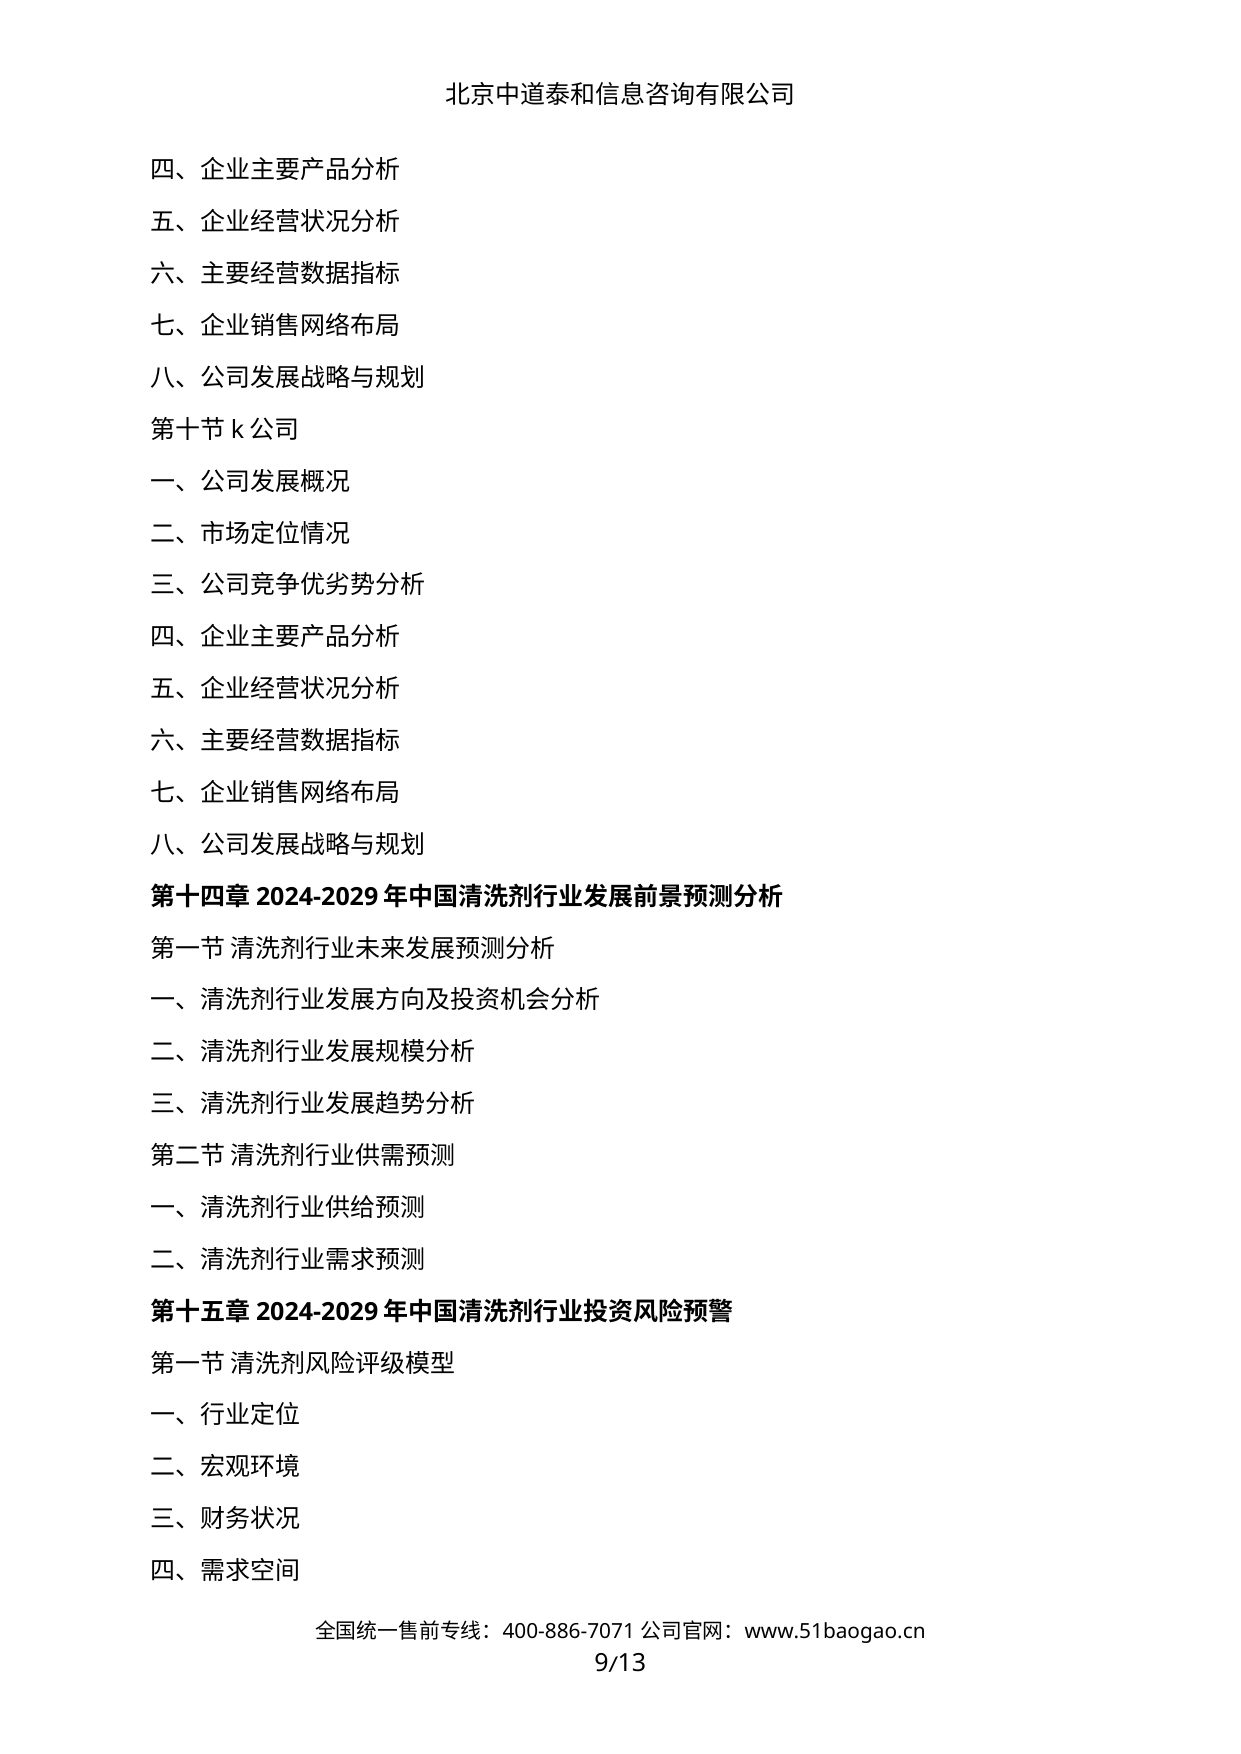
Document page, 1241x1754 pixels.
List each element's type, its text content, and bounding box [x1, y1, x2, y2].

text 一、行业定位 [150, 1395, 1090, 1431]
text 二、清洗剂行业需求预测 [150, 1239, 1090, 1276]
text 一、公司发展概况 [150, 461, 1090, 497]
text 三、财务状况 [150, 1499, 1090, 1535]
text 第一节 清洗剂行业未来发展预测分析 [150, 928, 1090, 964]
text 八、公司发展战略与规划 [150, 824, 1090, 861]
text 七、企业销售网络布局 [150, 772, 1090, 809]
text 第一节 清洗剂风险评级模型 [150, 1343, 1090, 1379]
text 四、企业主要产品分析 [150, 150, 1090, 186]
text 第十四章 2024-2029年中国清洗剂行业发展前景预测分析 [150, 876, 1090, 912]
text 六、主要经营数据指标 [150, 254, 1090, 290]
text 二、市场定位情况 [150, 513, 1090, 549]
text 第二节 清洗剂行业供需预测 [150, 1136, 1090, 1172]
text 五、企业经营状况分析 [150, 669, 1090, 705]
text 二、清洗剂行业发展规模分析 [150, 1032, 1090, 1068]
text 三、清洗剂行业发展趋势分析 [150, 1084, 1090, 1120]
text 一、清洗剂行业供给预测 [150, 1187, 1090, 1224]
text 七、企业销售网络布局 [150, 306, 1090, 342]
text 第十节 k公司 [150, 409, 1090, 446]
text 二、宏观环境 [150, 1447, 1090, 1483]
text 五、企业经营状况分析 [150, 202, 1090, 238]
text 六、主要经营数据指标 [150, 721, 1090, 757]
text 第十五章 2024-2029年中国清洗剂行业投资风险预警 [150, 1291, 1090, 1327]
text 四、企业主要产品分析 [150, 617, 1090, 653]
text 三、公司竞争优劣势分析 [150, 565, 1090, 601]
text 四、需求空间 [150, 1551, 1090, 1587]
text 一、清洗剂行业发展方向及投资机会分析 [150, 980, 1090, 1016]
text 八、公司发展战略与规划 [150, 357, 1090, 394]
